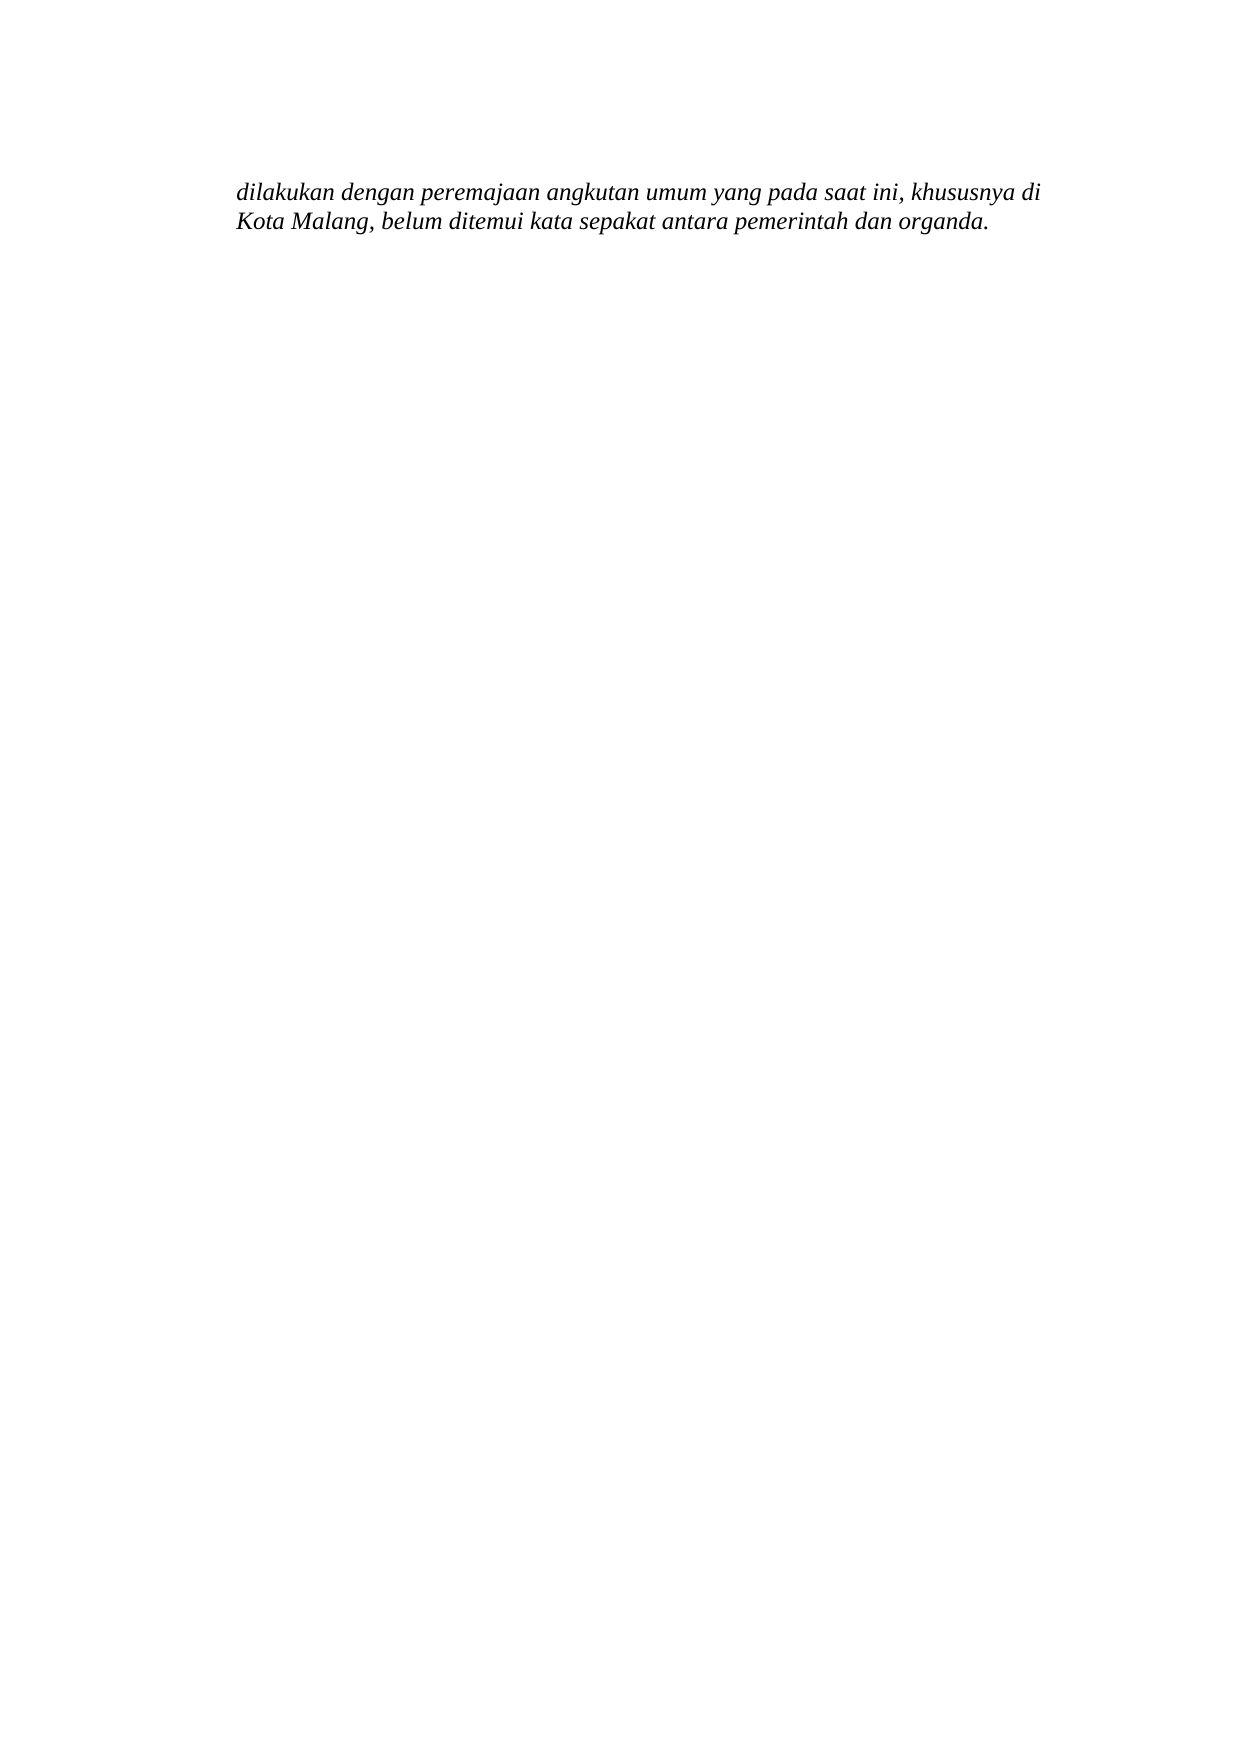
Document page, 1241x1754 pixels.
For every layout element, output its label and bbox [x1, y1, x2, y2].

text [236, 177, 1063, 235]
